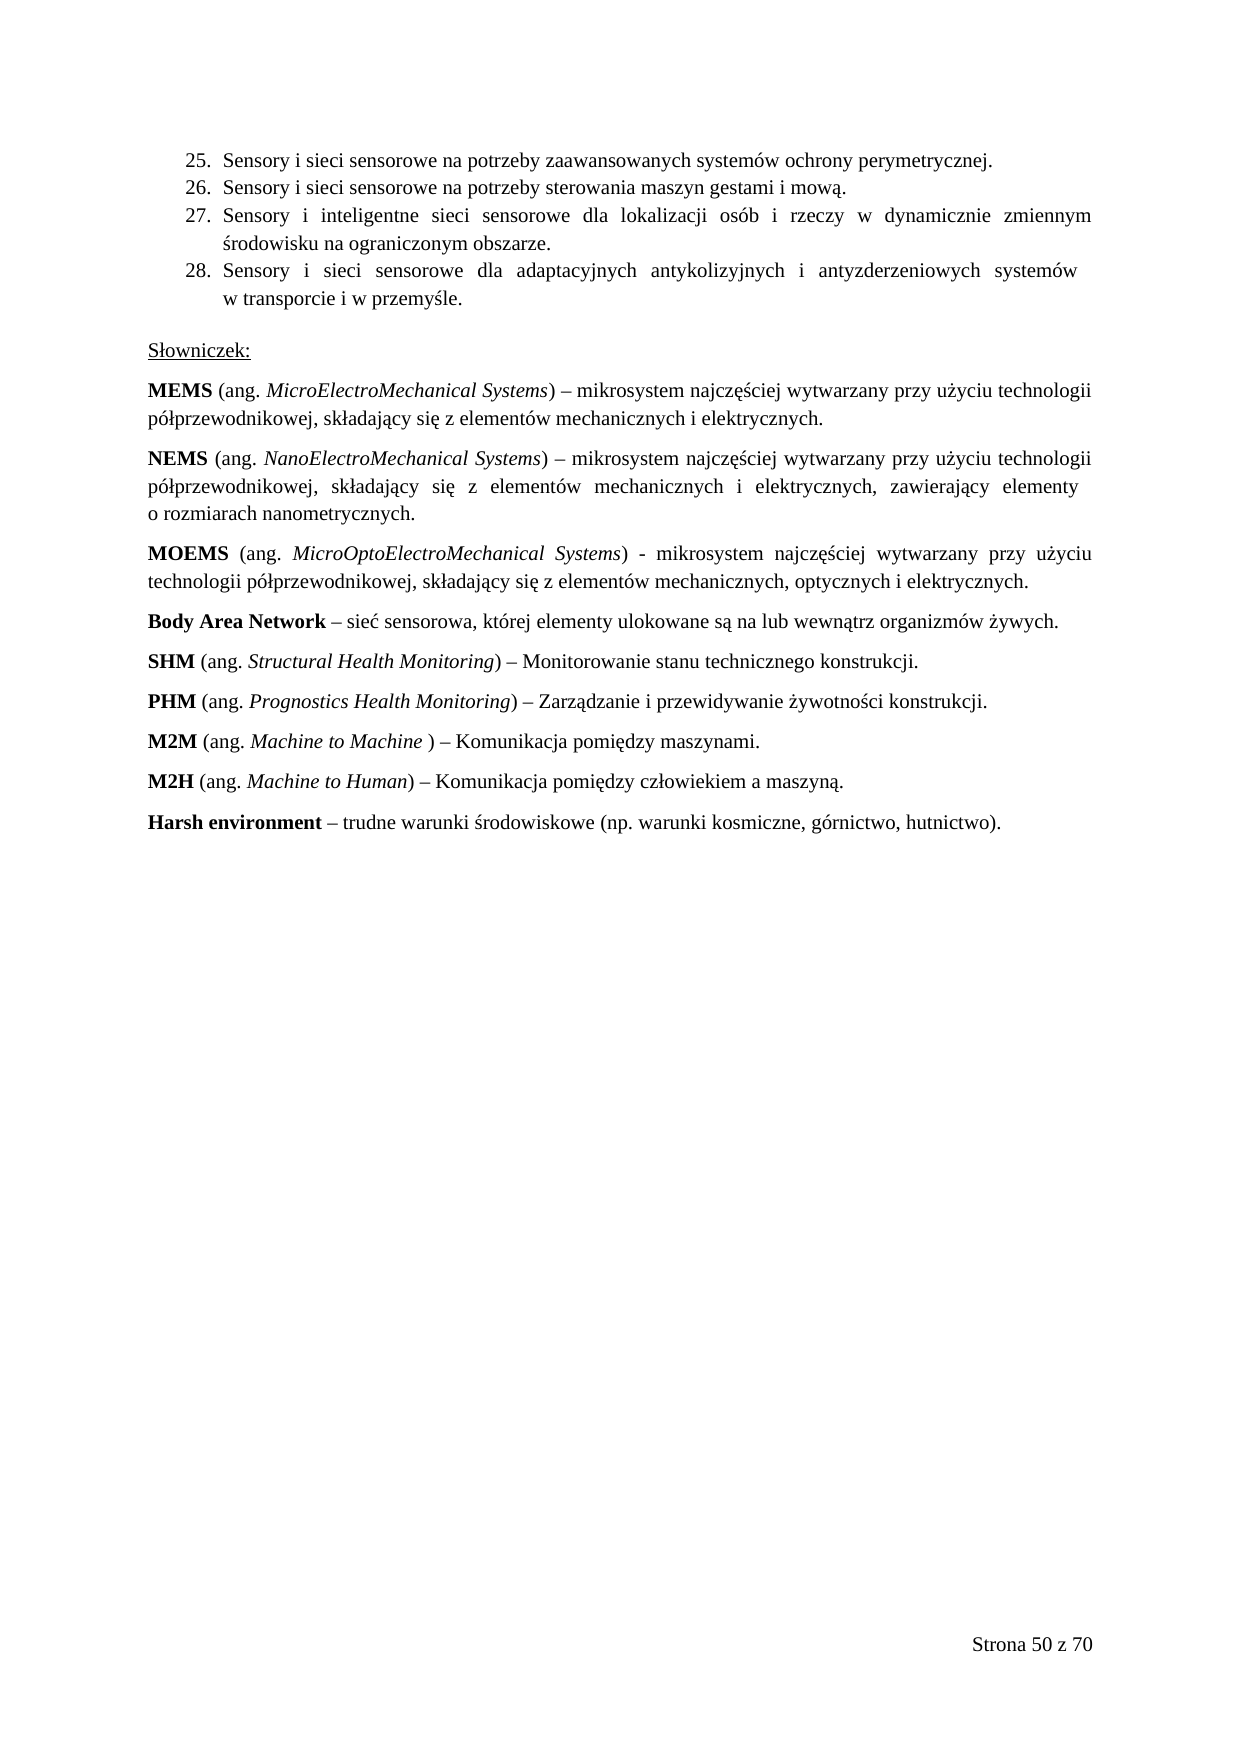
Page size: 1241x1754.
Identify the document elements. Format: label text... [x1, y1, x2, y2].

text M2M (ang. Machine to Machine ) – Komunikacja pomiędzy maszynami. [148, 729, 1093, 753]
text MOEMS (ang. MicroOptoElectroMechanical Systems) - mikrosystem najczęściej wytwarzany przy użyciu technologii półprzewodnikowej, składający się z elementów mechanicznych, optycznych i elektrycznych. [148, 541, 1093, 593]
list Sensory i inteligentne sieci sensorowe dla lokalizacji osób i rzeczy w dynamicznie zmiennym środowisku na ograniczonym obszarze. [185, 203, 1093, 254]
text MEMS (ang. MicroElectroMechanical Systems) – mikrosystem najczęściej wytwarzany przy użyciu technologii półprzewodnikowej, składający się z elementów mechanicznych i elektrycznych. [148, 378, 1093, 430]
text M2H (ang. Machine to Human) – Komunikacja pomiędzy człowiekiem a maszyną. [148, 769, 1093, 793]
text NEMS (ang. NanoElectroMechanical Systems) – mikrosystem najczęściej wytwarzany przy użyciu technologii półprzewodnikowej, składający się z elementów mechanicznych i elektrycznych, zawierający elementy o rozmiarach nanometrycznych. [148, 446, 1093, 525]
list Sensory i sieci sensorowe na potrzeby zaawansowanych systemów ochrony perymetrycznej. [185, 148, 1093, 172]
list Sensory i sieci sensorowe dla adaptacyjnych antykolizyjnych i antyzderzeniowych systemów w transporcie i w przemyśle. [185, 258, 1093, 310]
text PHM (ang. Prognostics Health Monitoring) – Zarządzanie i przewidywanie żywotności konstrukcji. [148, 689, 1093, 713]
text SHM (ang. Structural Health Monitoring) – Monitorowanie stanu technicznego konstrukcji. [148, 649, 1093, 673]
text Słowniczek: [148, 338, 1093, 362]
text Body Area Network – sieć sensorowa, której elementy ulokowane są na lub wewnątrz organizmów żywych. [148, 609, 1093, 633]
list Sensory i sieci sensorowe na potrzeby sterowania maszyn gestami i mową. [185, 175, 1093, 199]
text Harsh environment – trudne warunki środowiskowe (np. warunki kosmiczne, górnictwo, hutnictwo). [148, 809, 1093, 834]
